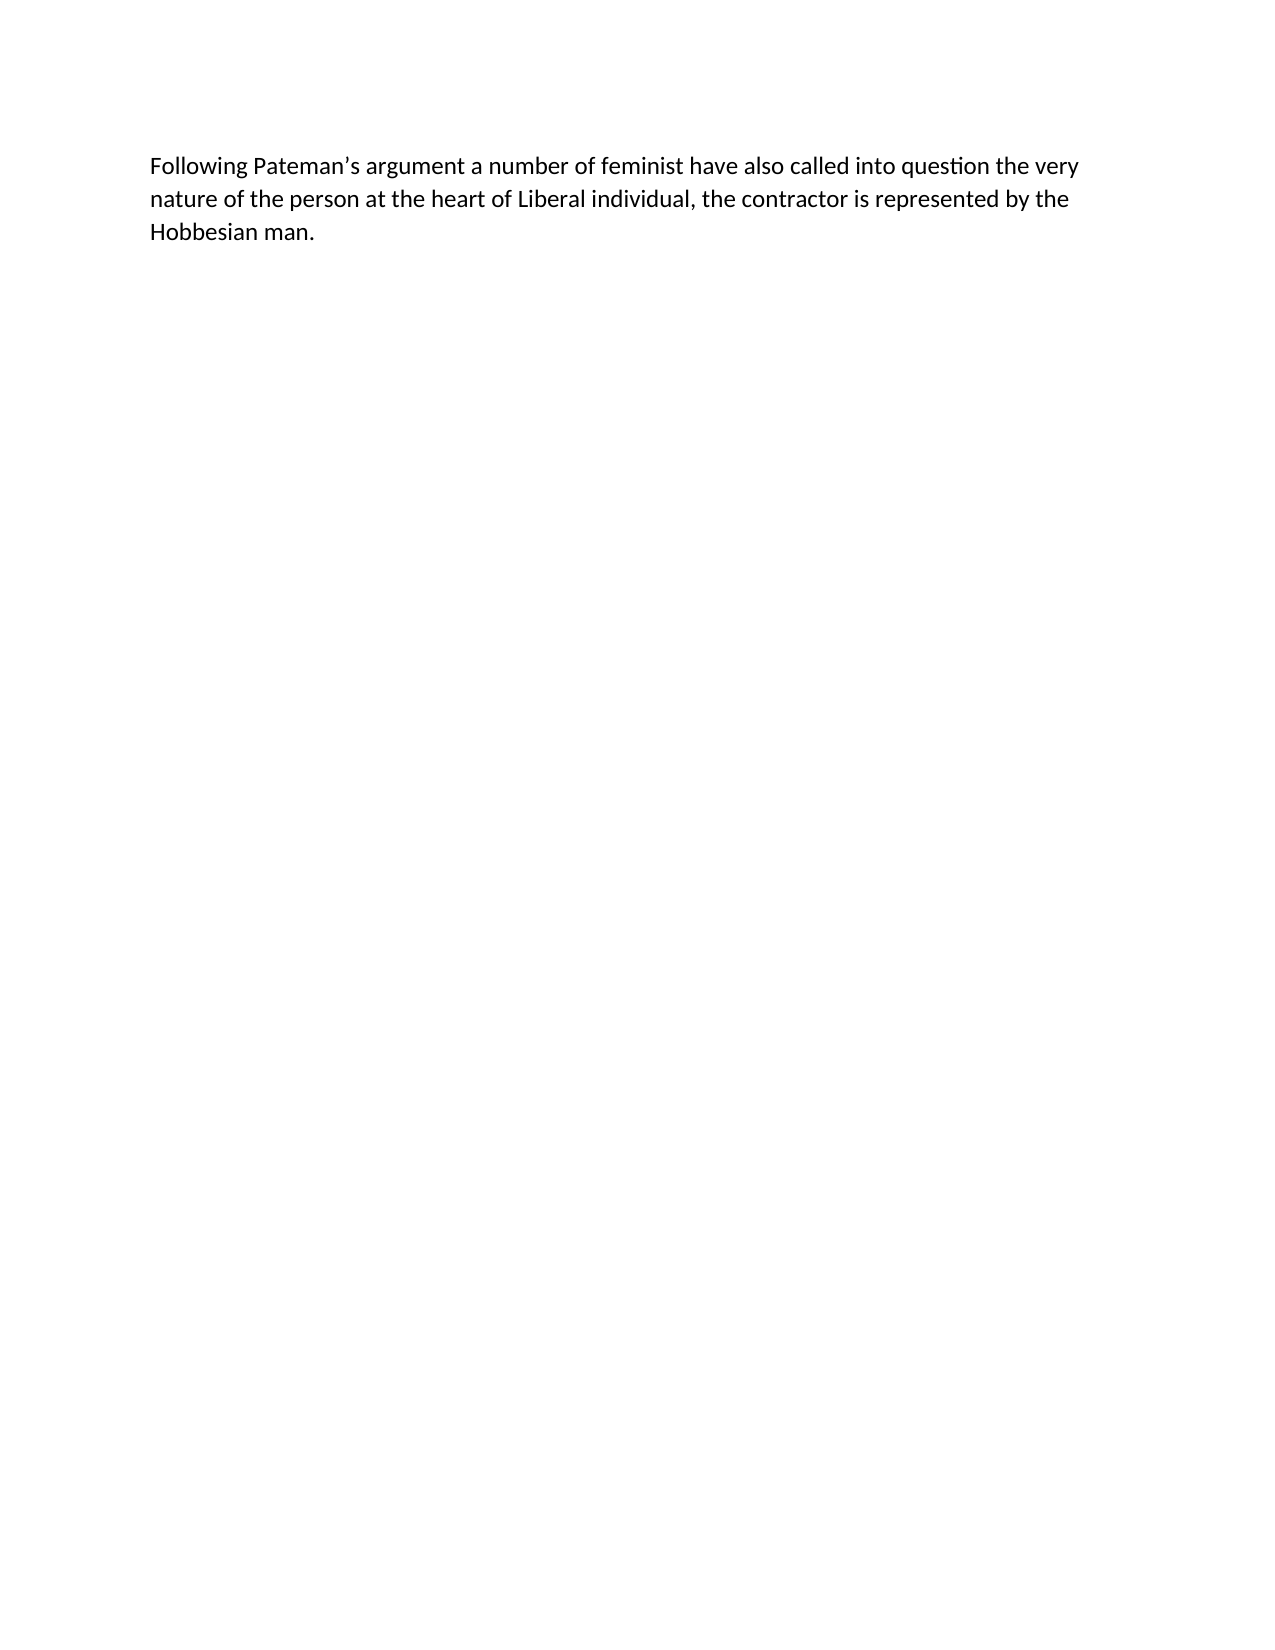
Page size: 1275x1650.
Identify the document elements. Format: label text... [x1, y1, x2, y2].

text Following Pateman’s argument a number of feminist have also called into question the very nature of the person at the heart of Liberal individual, the contractor is represented by the Hobbesian man. [150, 150, 1125, 246]
